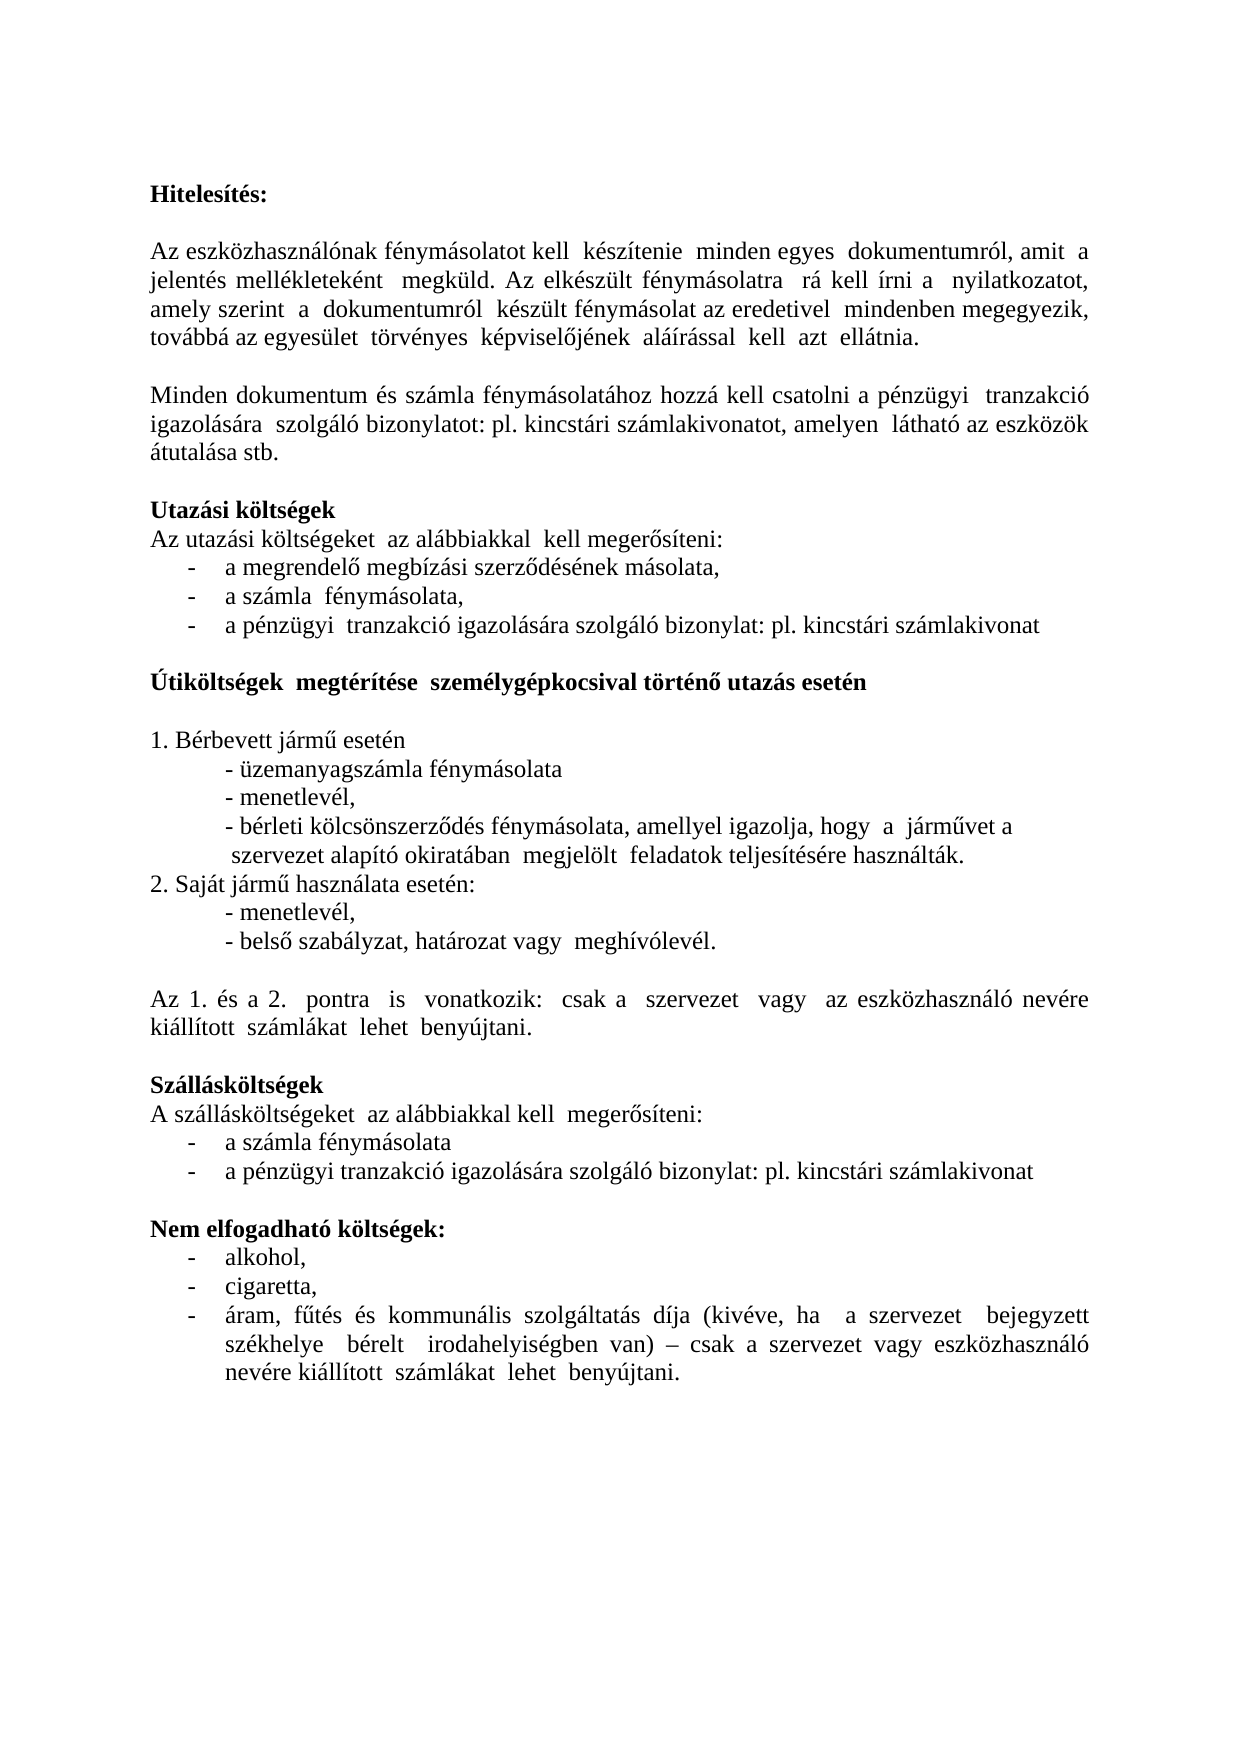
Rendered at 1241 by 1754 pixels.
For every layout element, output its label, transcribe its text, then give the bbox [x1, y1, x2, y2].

list alkohol, [187, 1242, 1090, 1271]
text - menetlevél, [150, 897, 1090, 926]
list a számla fénymásolata [187, 1127, 1090, 1156]
list a pénzügyi tranzakció igazolására szolgáló bizonylat: pl. kincstári számlakivonat [187, 610, 1090, 639]
list áram, fűtés és kommunális szolgáltatás díja (kivéve, ha a szervezet bejegyzett székhelye bérelt irodahelyiségben van) – csak a szervezet vagy eszközhasználó nevére kiállított számlákat lehet benyújtani. [187, 1300, 1090, 1386]
text 2. Saját jármű használata esetén: [150, 869, 1090, 897]
list a számla fénymásolata, [187, 581, 1090, 610]
text Az 1. és a 2. pontra is vonatkozik: csak a szervezet vagy az eszközhasználó nevére kiállított számlákat lehet benyújtani. [150, 984, 1090, 1041]
text Nem elfogadható költségek: [150, 1214, 1090, 1242]
text Az eszközhasználónak fénymásolatot kell készítenie minden egyes dokumentumról, amit a jelentés mellékleteként megküld. Az elkészült fénymásolatra rá kell írni a nyilatkozatot, amely szerint a dokumentumról készült fénymásolat az eredetivel mindenben megegyezik, továbbá az egyesület törvényes képviselőjének aláírással kell azt ellátnia. [150, 236, 1090, 351]
list - bérleti kölcsönszerződés fénymásolata, amellyel igazolja, hogy a járművet a [225, 811, 1090, 840]
text 1. Bérbevett jármű esetén [150, 725, 1090, 754]
text Hitelesítés: [150, 179, 1090, 207]
text - üzemanyagszámla fénymásolata [150, 754, 1090, 782]
text - belső szabályzat, határozat vagy meghívólevél. [150, 926, 1090, 955]
text Az utazási költségeket az alábbiakkal kell megerősíteni: [150, 524, 1090, 552]
text Útiköltségek megtérítése személygépkocsival történő utazás esetén [150, 667, 1090, 696]
text Szállásköltségek [150, 1070, 1090, 1099]
text A szállásköltségeket az alábbiakkal kell megerősíteni: [150, 1099, 1090, 1127]
list a pénzügyi tranzakció igazolására szolgáló bizonylat: pl. kincstári számlakivonat [187, 1156, 1090, 1185]
text Utazási költségek [150, 495, 1090, 524]
list cigaretta, [187, 1271, 1090, 1300]
list szervezet alapító okiratában megjelölt feladatok teljesítésére használták. [225, 840, 1090, 869]
list a megrendelő megbízási szerződésének másolata, [187, 552, 1090, 581]
text Minden dokumentum és számla fénymásolatához hozzá kell csatolni a pénzügyi tranzakció igazolására szolgáló bizonylatot: pl. kincstári számlakivonatot, amelyen látható az eszközök átutalása stb. [150, 380, 1090, 466]
text - menetlevél, [150, 782, 1090, 811]
